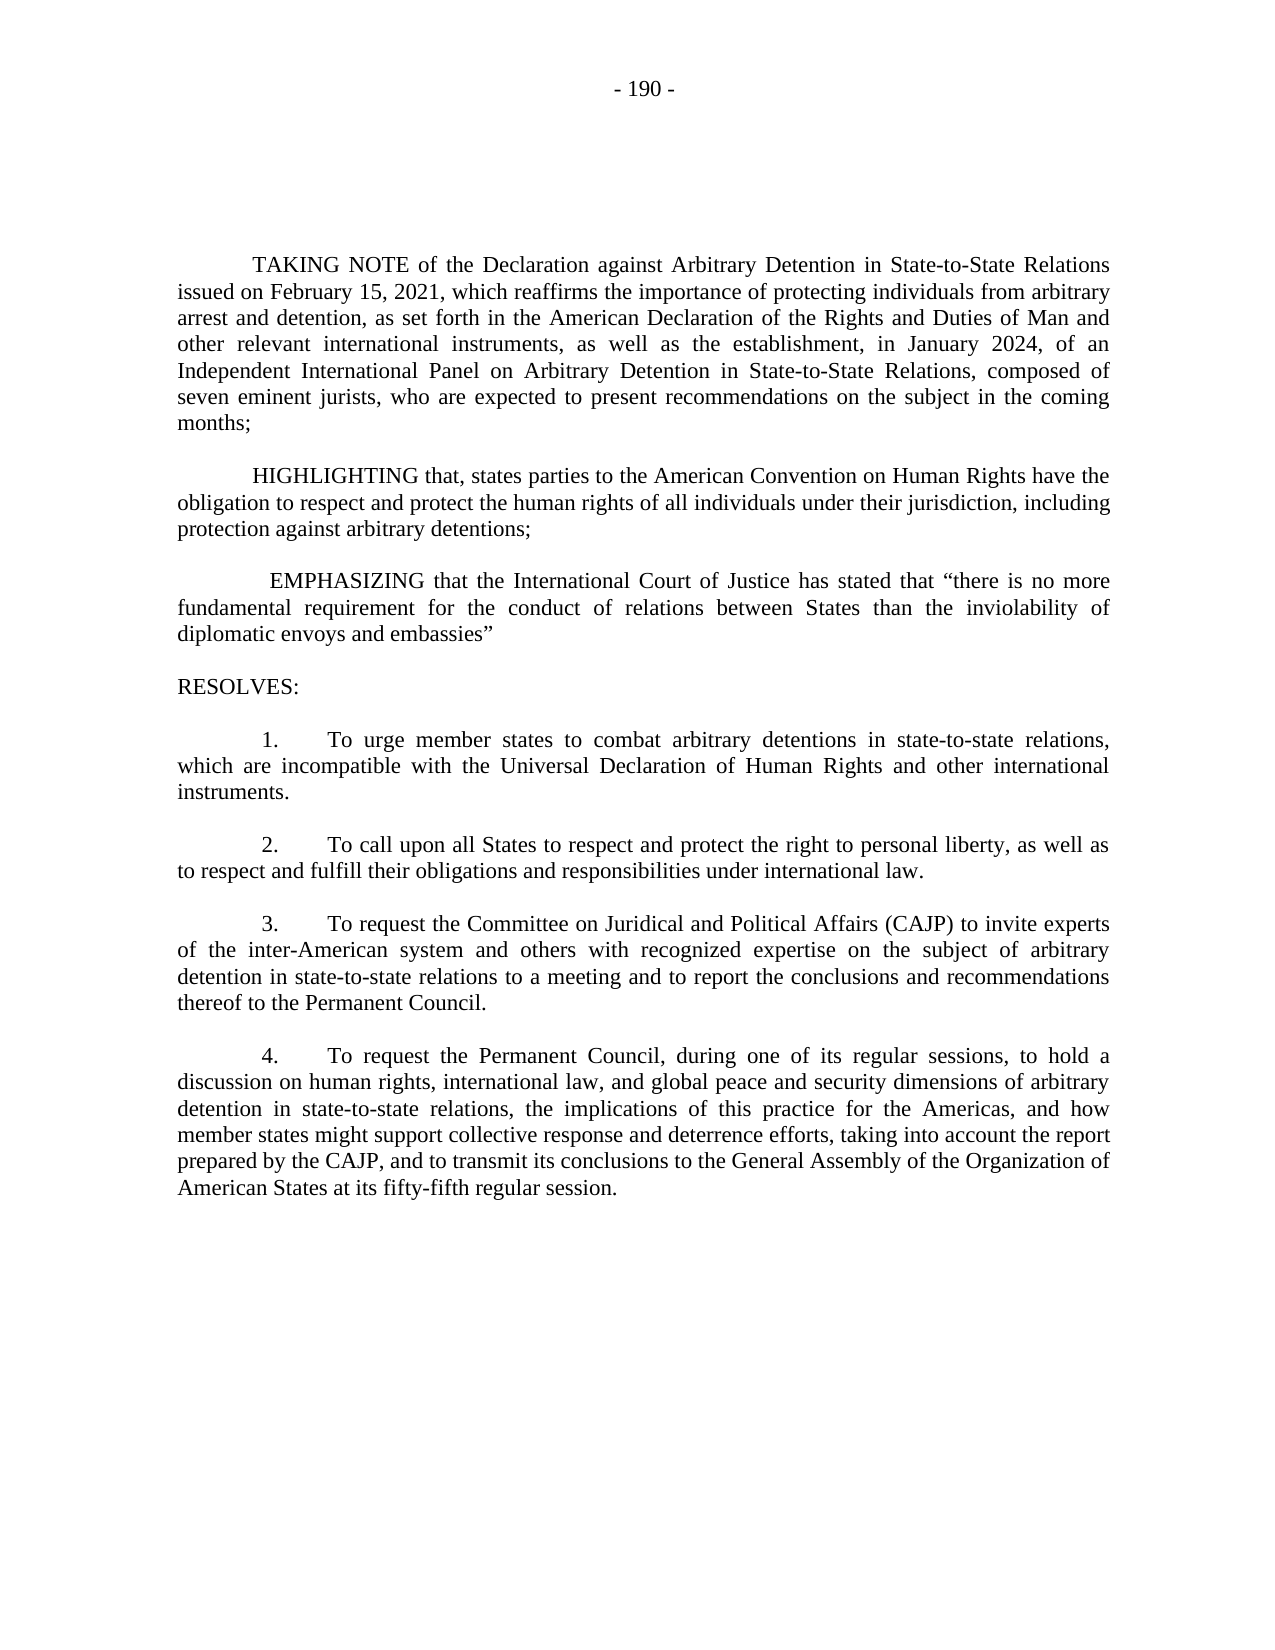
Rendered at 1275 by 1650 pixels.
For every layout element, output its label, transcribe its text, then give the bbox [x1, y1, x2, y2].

text HIGHLIGHTING that, states parties to the American Convention on Human Rights have the obligation to respect and protect the human rights of all individuals under their jurisdiction, including protection against arbitrary detentions; [177, 462, 1111, 541]
text RESOLVES: [177, 673, 1111, 699]
text TAKING NOTE of the Declaration against Arbitrary Detention in State-to-State Relations issued on February 15, 2021, which reaffirms the importance of protecting individuals from arbitrary arrest and detention, as set forth in the American Declaration of the Rights and Duties of Man and other relevant international instruments, as well as the establishment, in January 2024, of an Independent International Panel on Arbitrary Detention in State-to-State Relations, composed of seven eminent jurists, who are expected to present recommendations on the subject in the coming months; [177, 251, 1111, 436]
list To request the Permanent Council, during one of its regular sessions, to hold a discussion on human rights, international law, and global peace and security dimensions of arbitrary detention in state-to-state relations, the implications of this practice for the Americas, and how member states might support collective response and deterrence efforts, taking into account the report prepared by the CAJP, and to transmit its conclusions to the General Assembly of the Organization of American States at its fifty-fifth regular session. [177, 1042, 1111, 1200]
list To urge member states to combat arbitrary detentions in state-to-state relations, which are incompatible with the Universal Declaration of Human Rights and other international instruments. [177, 726, 1111, 805]
list To call upon all States to respect and protect the right to personal liberty, as well as to respect and fulfill their obligations and responsibilities under international law. [177, 831, 1111, 884]
list To request the Committee on Juridical and Political Affairs (CAJP) to invite experts of the inter-American system and others with recognized expertise on the subject of arbitrary detention in state-to-state relations to a meeting and to report the conclusions and recommendations thereof to the Permanent Council. [177, 910, 1111, 1016]
text EMPHASIZING that the International Court of Justice has stated that “there is no more fundamental requirement for the conduct of relations between States than the inviolability of diplomatic envoys and embassies” [177, 568, 1111, 647]
